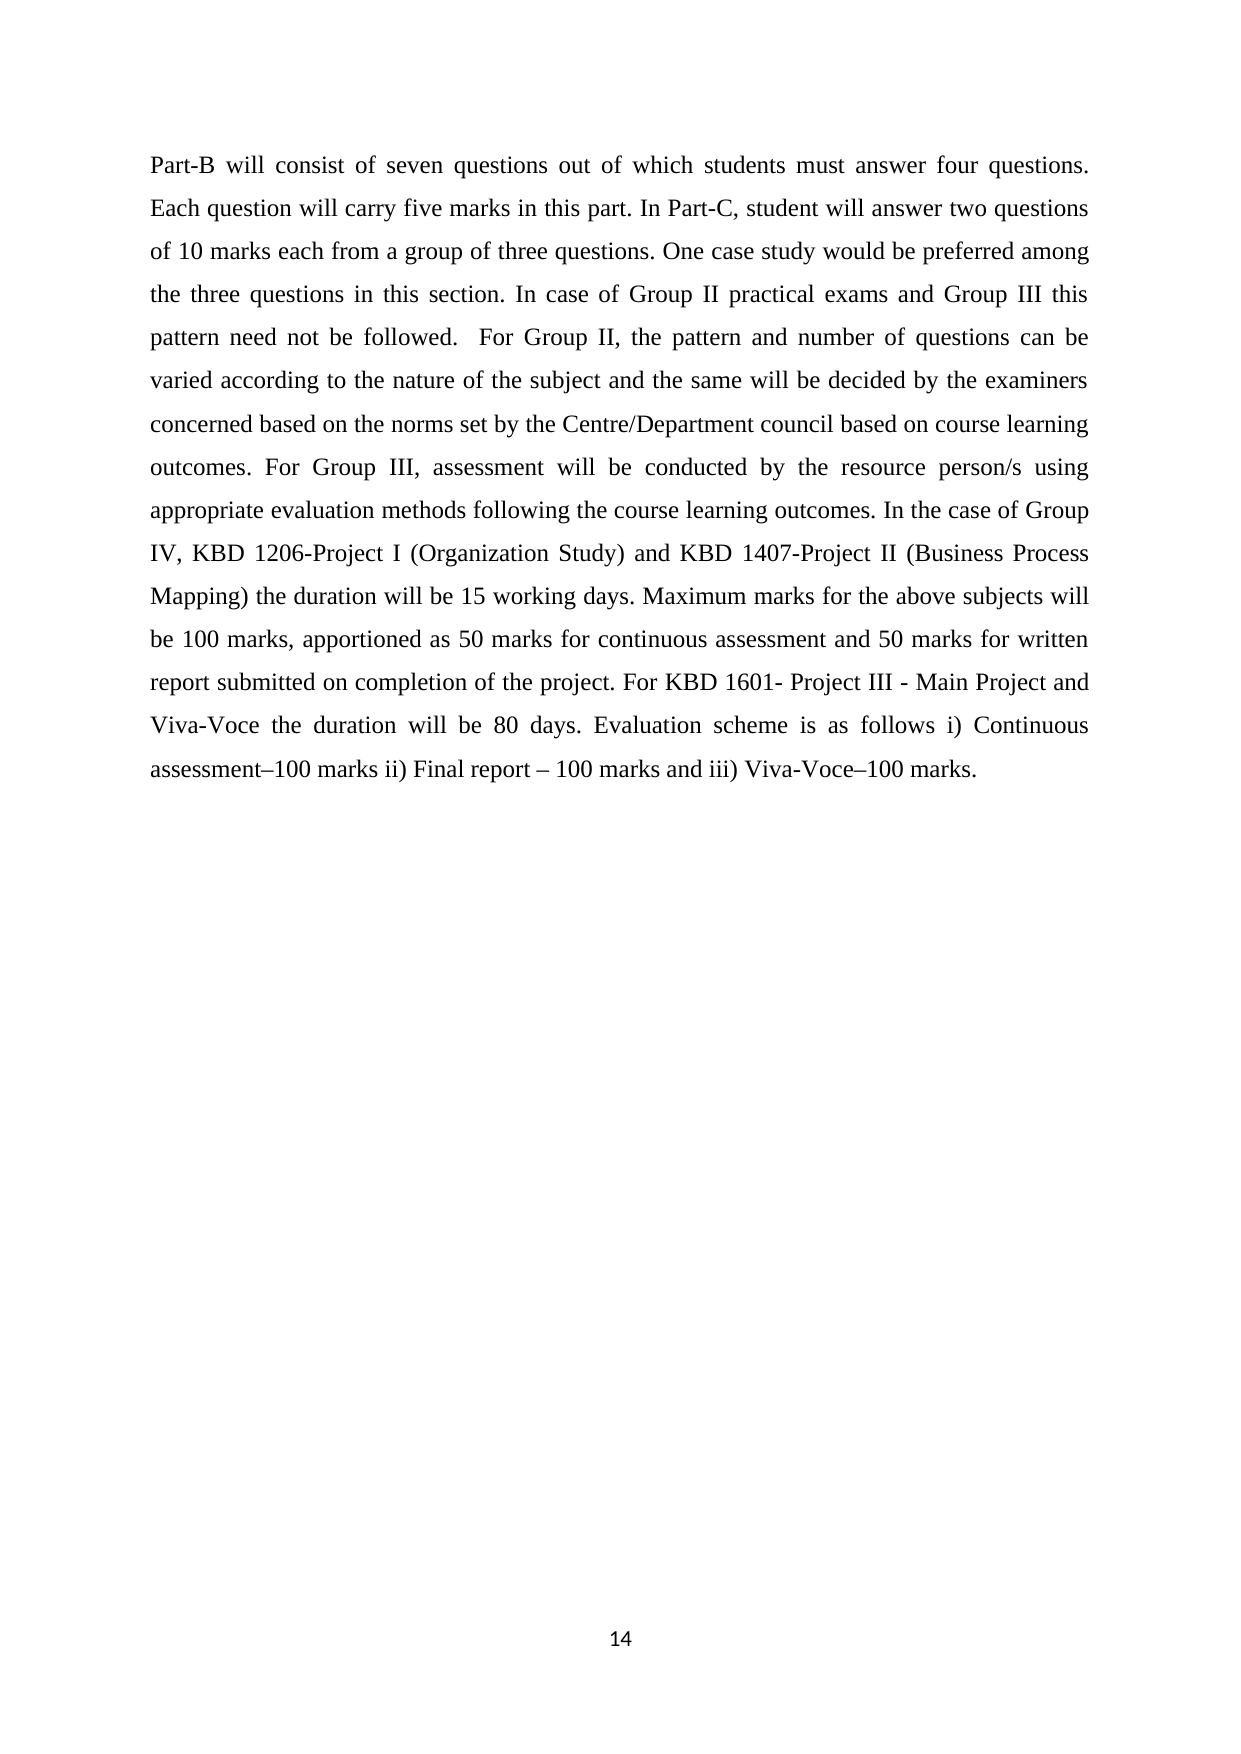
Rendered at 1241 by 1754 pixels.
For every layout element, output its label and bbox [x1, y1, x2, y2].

text [150, 150, 1090, 782]
